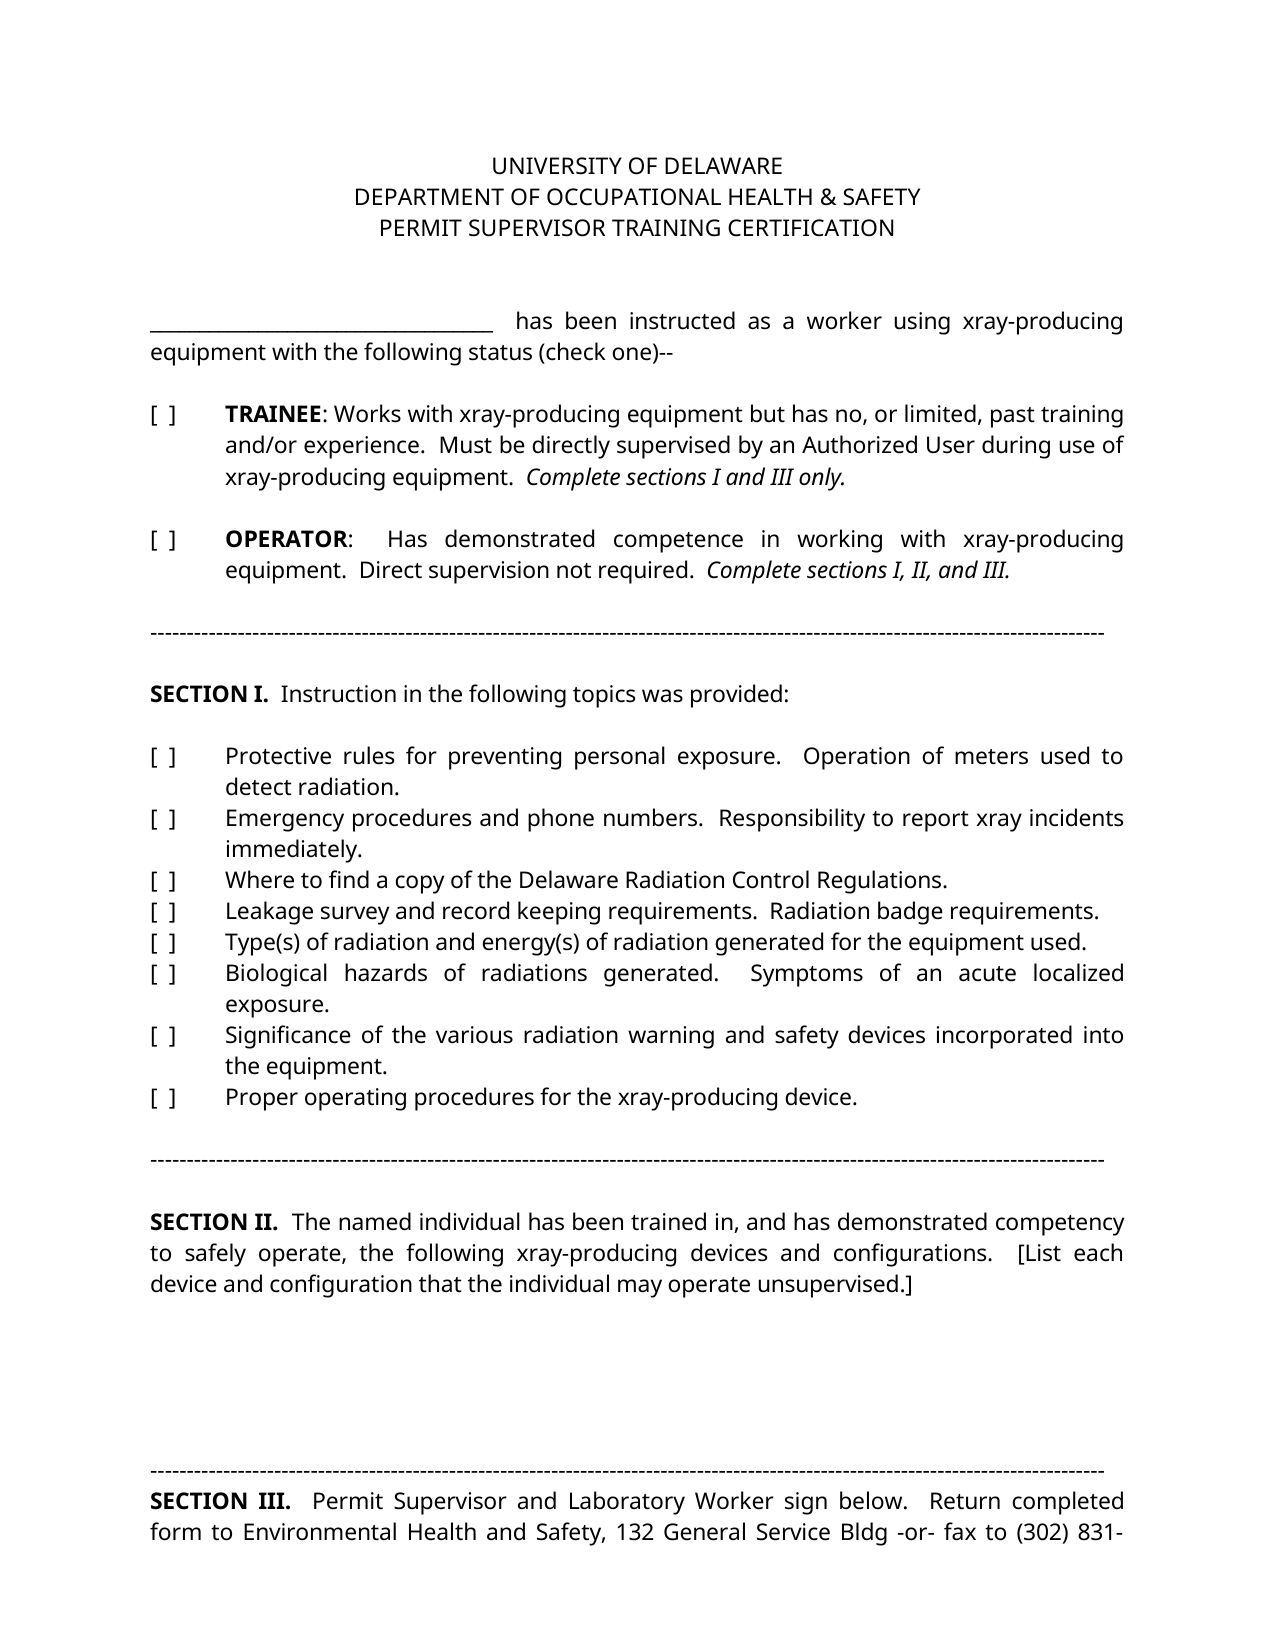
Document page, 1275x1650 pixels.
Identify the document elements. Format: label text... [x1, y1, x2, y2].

text PERMIT SUPERVISOR TRAINING CERTIFICATION [150, 212, 1125, 243]
text SECTION I. Instruction in the following topics was provided: [150, 678, 1125, 709]
text [ ] Emergency procedures and phone numbers. Responsibility to report xray incidents immediately. [150, 802, 1125, 864]
text ----------------------------------------------------------------------------------------------------------------------------------- [150, 616, 1125, 647]
text [ ] TRAINEE: Works with xray-producing equipment but has no, or limited, past training and/or experience. Must be directly supervised by an Authorized User during use of xray-producing equipment. Complete sections I and III only. [150, 398, 1125, 491]
text ----------------------------------------------------------------------------------------------------------------------------------- [150, 1143, 1125, 1174]
text SECTION II. The named individual has been trained in, and has demonstrated competency to safely operate, the following xray-producing devices and configurations. [List each device and configuration that the individual may operate unsupervised.] [150, 1205, 1125, 1298]
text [150, 1485, 1125, 1547]
text [ ] Protective rules for preventing personal exposure. Operation of meters used to detect radiation. [150, 740, 1125, 802]
text [ ] Type(s) of radiation and energy(s) of radiation generated for the equipment used. [150, 926, 1125, 957]
text [ ] Where to find a copy of the Delaware Radiation Control Regulations. [150, 864, 1125, 895]
text DEPARTMENT OF OCCUPATIONAL HEALTH & SAFETY [150, 181, 1125, 212]
text ___________________________________ has been instructed as a worker using xray-producing equipment with the following status (check one)-- [150, 305, 1125, 367]
text [ ] OPERATOR: Has demonstrated competence in working with xray-producing equipment. Direct supervision not required. Complete sections I, II, and III. [150, 522, 1125, 584]
text [ ] Leakage survey and record keeping requirements. Radiation badge requirements. [150, 895, 1125, 926]
text [ ] Proper operating procedures for the xray-producing device. [150, 1081, 1125, 1112]
text [ ] Significance of the various radiation warning and safety devices incorporated into the equipment. [150, 1019, 1125, 1081]
text ----------------------------------------------------------------------------------------------------------------------------------- [150, 1454, 1125, 1485]
text [ ] Biological hazards of radiations generated. Symptoms of an acute localized exposure. [150, 957, 1125, 1019]
